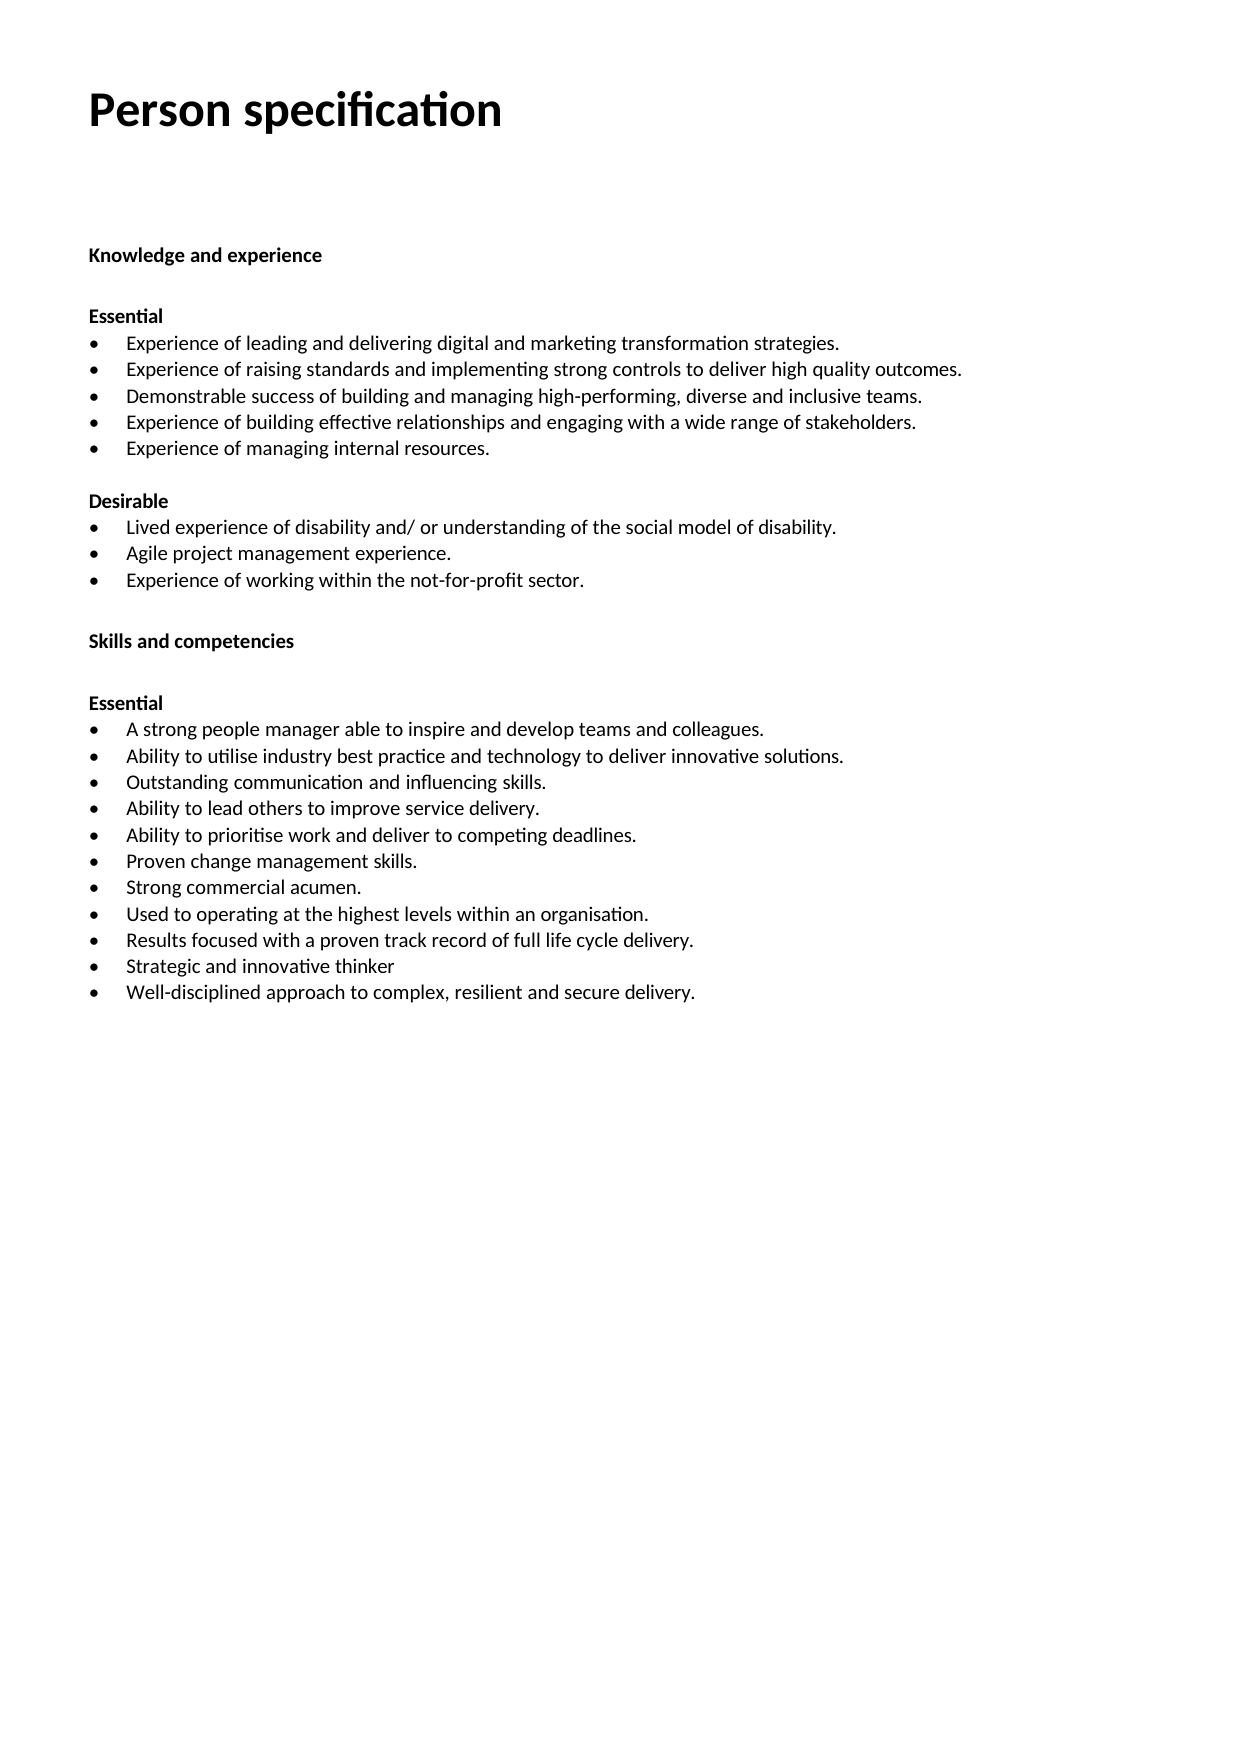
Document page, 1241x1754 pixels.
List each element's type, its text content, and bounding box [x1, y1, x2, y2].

subtitle Knowledge and experience Essential [88, 206, 364, 329]
list Experience of raising standards and implementing strong controls to deliver high quality outcomes. [88, 357, 1157, 382]
list Experience of leading and delivering digital and marketing transformation strategies. [88, 330, 1157, 356]
list Lived experience of disability and/ or understanding of the social model of disability. [88, 514, 1157, 539]
list Demonstrable success of building and managing high-performing, diverse and inclusive teams. [88, 383, 1157, 408]
list Used to operating at the highest levels within an organisation. [88, 901, 1157, 926]
subtitle Person specification [88, 79, 1157, 138]
list Well-disciplined approach to complex, resilient and secure delivery. [88, 979, 1157, 1005]
list Ability to lead others to improve service delivery. [88, 796, 1157, 821]
list Results focused with a proven track record of full life cycle delivery. [88, 927, 1157, 952]
list Experience of managing internal resources. [88, 436, 1157, 461]
list Agile project management experience. [88, 540, 1157, 566]
list Strong commercial acumen. [88, 874, 1157, 900]
list Experience of building effective relationships and engaging with a wide range of stakeholders. [88, 409, 1157, 435]
list A strong people manager able to inspire and develop teams and colleagues. [88, 717, 1157, 742]
list Experience of working within the not-for-profit sector. [88, 567, 1157, 592]
subtitle Skills and competencies Essential [88, 592, 364, 715]
subtitle Desirable [88, 488, 1157, 513]
list Ability to prioritise work and deliver to competing deadlines. [88, 822, 1157, 847]
list Outstanding communication and influencing skills. [88, 769, 1157, 795]
list Ability to utilise industry best practice and technology to deliver innovative solutions. [88, 743, 1157, 768]
list Strategic and innovative thinker [88, 953, 1157, 979]
list Proven change management skills. [88, 848, 1157, 873]
